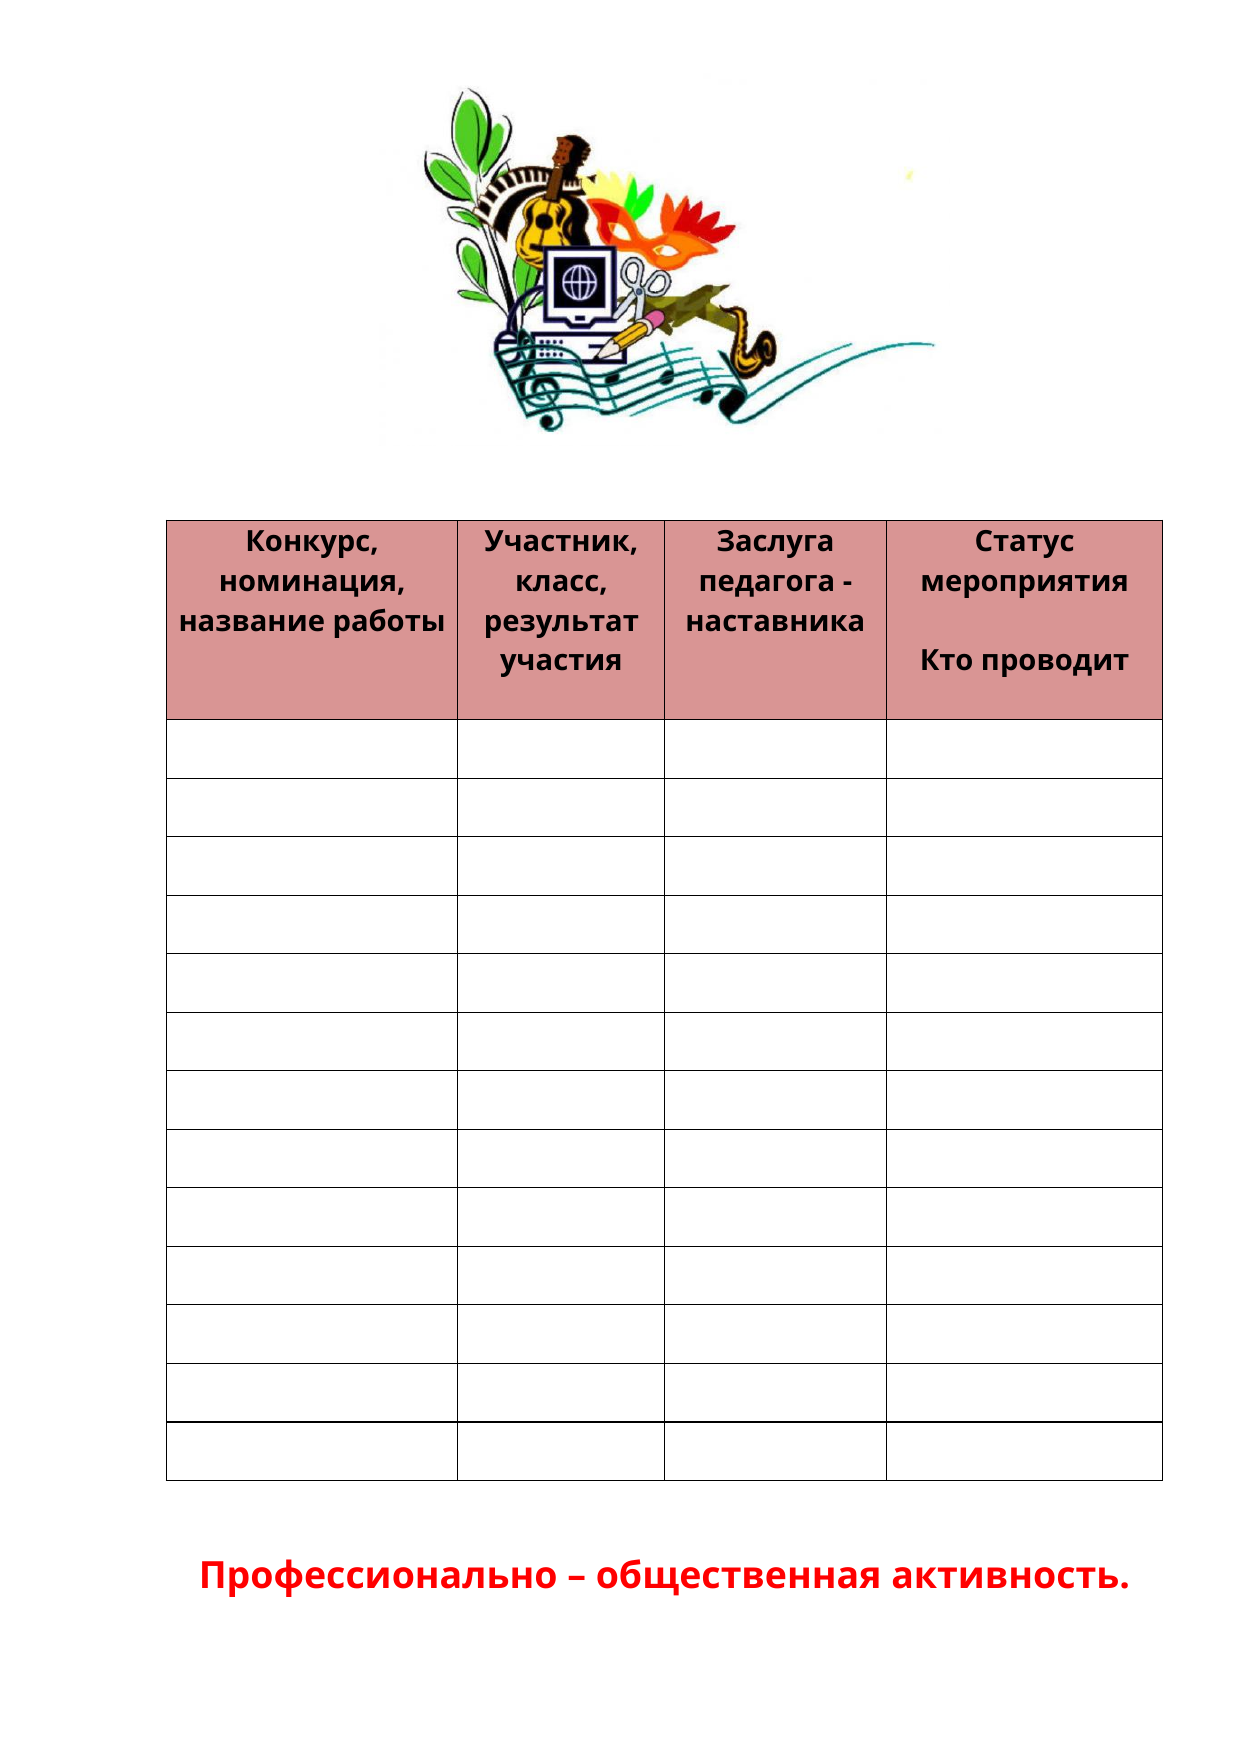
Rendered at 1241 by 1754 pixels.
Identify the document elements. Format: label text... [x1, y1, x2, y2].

table_cell [887, 1071, 1162, 1129]
table_cell [167, 1423, 457, 1480]
table_cell [665, 1013, 886, 1070]
table_cell [167, 896, 457, 953]
table_cell [887, 720, 1162, 777]
table_cell [458, 720, 664, 777]
table_cell [458, 1188, 664, 1246]
table_cell [458, 837, 664, 894]
table_cell [665, 1364, 886, 1421]
table_cell [167, 1247, 457, 1304]
table_cell [167, 1130, 457, 1187]
table_cell [458, 1013, 664, 1070]
table_cell [887, 1305, 1162, 1363]
table_cell [458, 1423, 664, 1480]
table_cell [887, 954, 1162, 1012]
table_cell [167, 837, 457, 894]
table_cell [665, 1423, 886, 1480]
table_header Конкурс, номинация, название работы [167, 521, 457, 719]
table_cell [458, 954, 664, 1012]
table_cell [665, 837, 886, 894]
table_cell [887, 1013, 1162, 1070]
table_cell [458, 896, 664, 953]
table_cell [167, 1305, 457, 1363]
table_cell [887, 1423, 1162, 1480]
table_cell [665, 1305, 886, 1363]
table_cell [665, 1247, 886, 1304]
table_cell [167, 1071, 457, 1129]
table_cell [167, 1364, 457, 1421]
table_cell [665, 954, 886, 1012]
table_cell [887, 837, 1162, 894]
table_cell [887, 1364, 1162, 1421]
picture [378, 73, 951, 446]
table_header Участник, класс, результат участия [458, 521, 664, 719]
table_cell [167, 1013, 457, 1070]
table_cell [167, 954, 457, 1012]
table_cell [887, 779, 1162, 836]
table_cell [887, 1247, 1162, 1304]
table_cell [458, 1364, 664, 1421]
table_header Заслуга педагога - наставника [665, 521, 886, 719]
table_cell [665, 896, 886, 953]
table_cell [167, 779, 457, 836]
table_cell [665, 1188, 886, 1246]
table_cell [458, 1130, 664, 1187]
table_cell [458, 779, 664, 836]
text Профессионально – общественная активность. [177, 1548, 1152, 1599]
table_cell [887, 896, 1162, 953]
table_cell [167, 1188, 457, 1246]
table_header Статус мероприятия Кто проводит [887, 521, 1162, 719]
table_cell [887, 1130, 1162, 1187]
table_cell [887, 1188, 1162, 1246]
table_cell [665, 1071, 886, 1129]
table_cell [665, 720, 886, 777]
table_cell [458, 1071, 664, 1129]
table_cell [665, 779, 886, 836]
table_cell [458, 1305, 664, 1363]
table_cell [665, 1130, 886, 1187]
table_cell [458, 1247, 664, 1304]
table_cell [167, 720, 457, 777]
